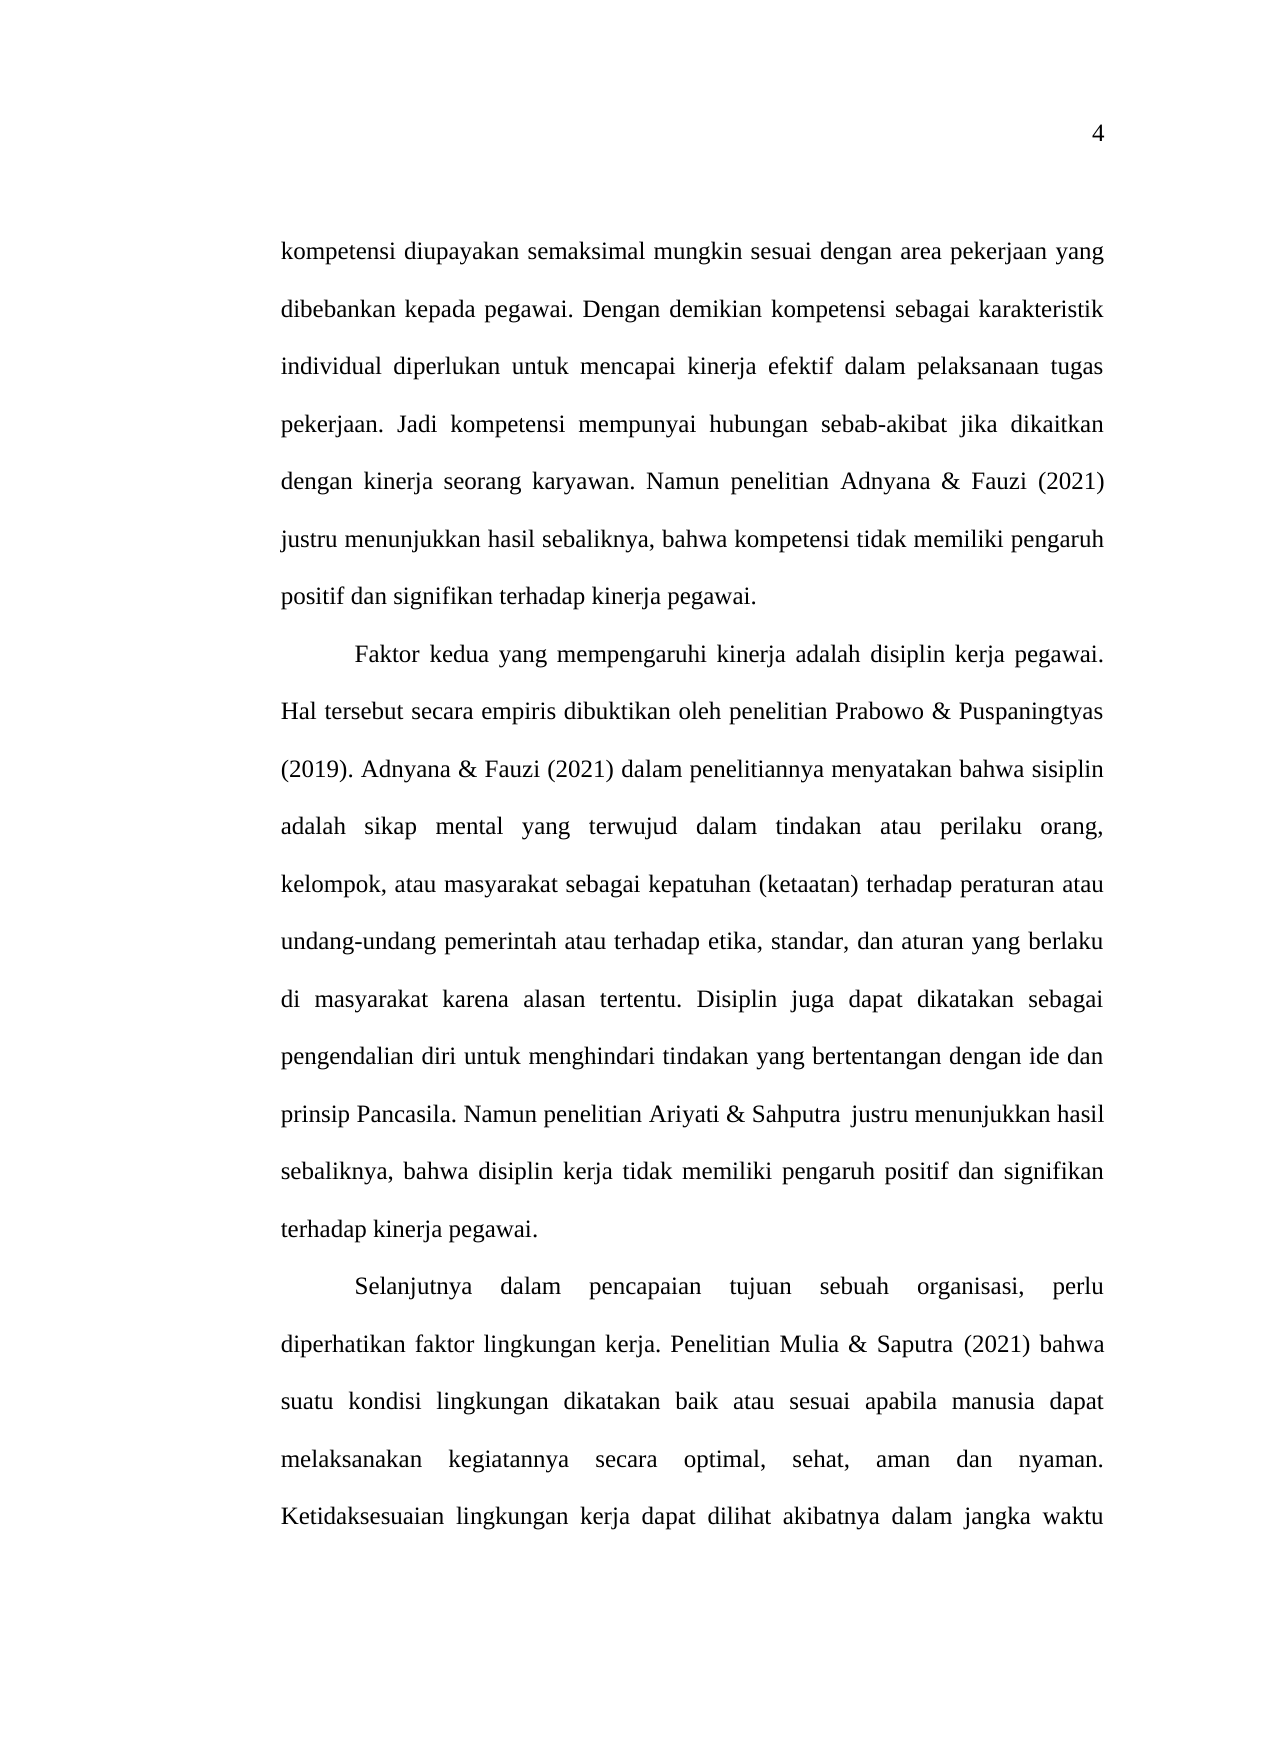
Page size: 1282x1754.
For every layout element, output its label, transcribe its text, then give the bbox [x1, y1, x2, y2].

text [281, 236, 1104, 610]
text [281, 1271, 1104, 1530]
text Faktor kedua yang mempengaruhi kinerja adalah disiplin kerja pegawai. Hal tersebut secara empiris dibuktikan oleh penelitian Prabowo & Puspaningtyas (2019). Adnyana & Fauzi (2021) dalam penelitiannya menyatakan bahwa sisiplin adalah sikap mental yang terwujud dalam tindakan atau perilaku orang, kelompok, atau masyarakat sebagai kepatuhan (ketaatan) terhadap peraturan atau undang-undang pemerintah atau terhadap etika, standar, dan aturan yang berlaku di masyarakat karena alasan tertentu. Disiplin juga dapat dikatakan sebagai pengendalian diri untuk menghindari tindakan yang bertentangan dengan ide dan prinsip Pancasila. Namun penelitian Ariyati & Sahputra justru menunjukkan hasil sebaliknya, bahwa disiplin kerja tidak memiliki pengaruh positif dan signifikan terhadap kinerja pegawai. [281, 639, 1104, 1242]
